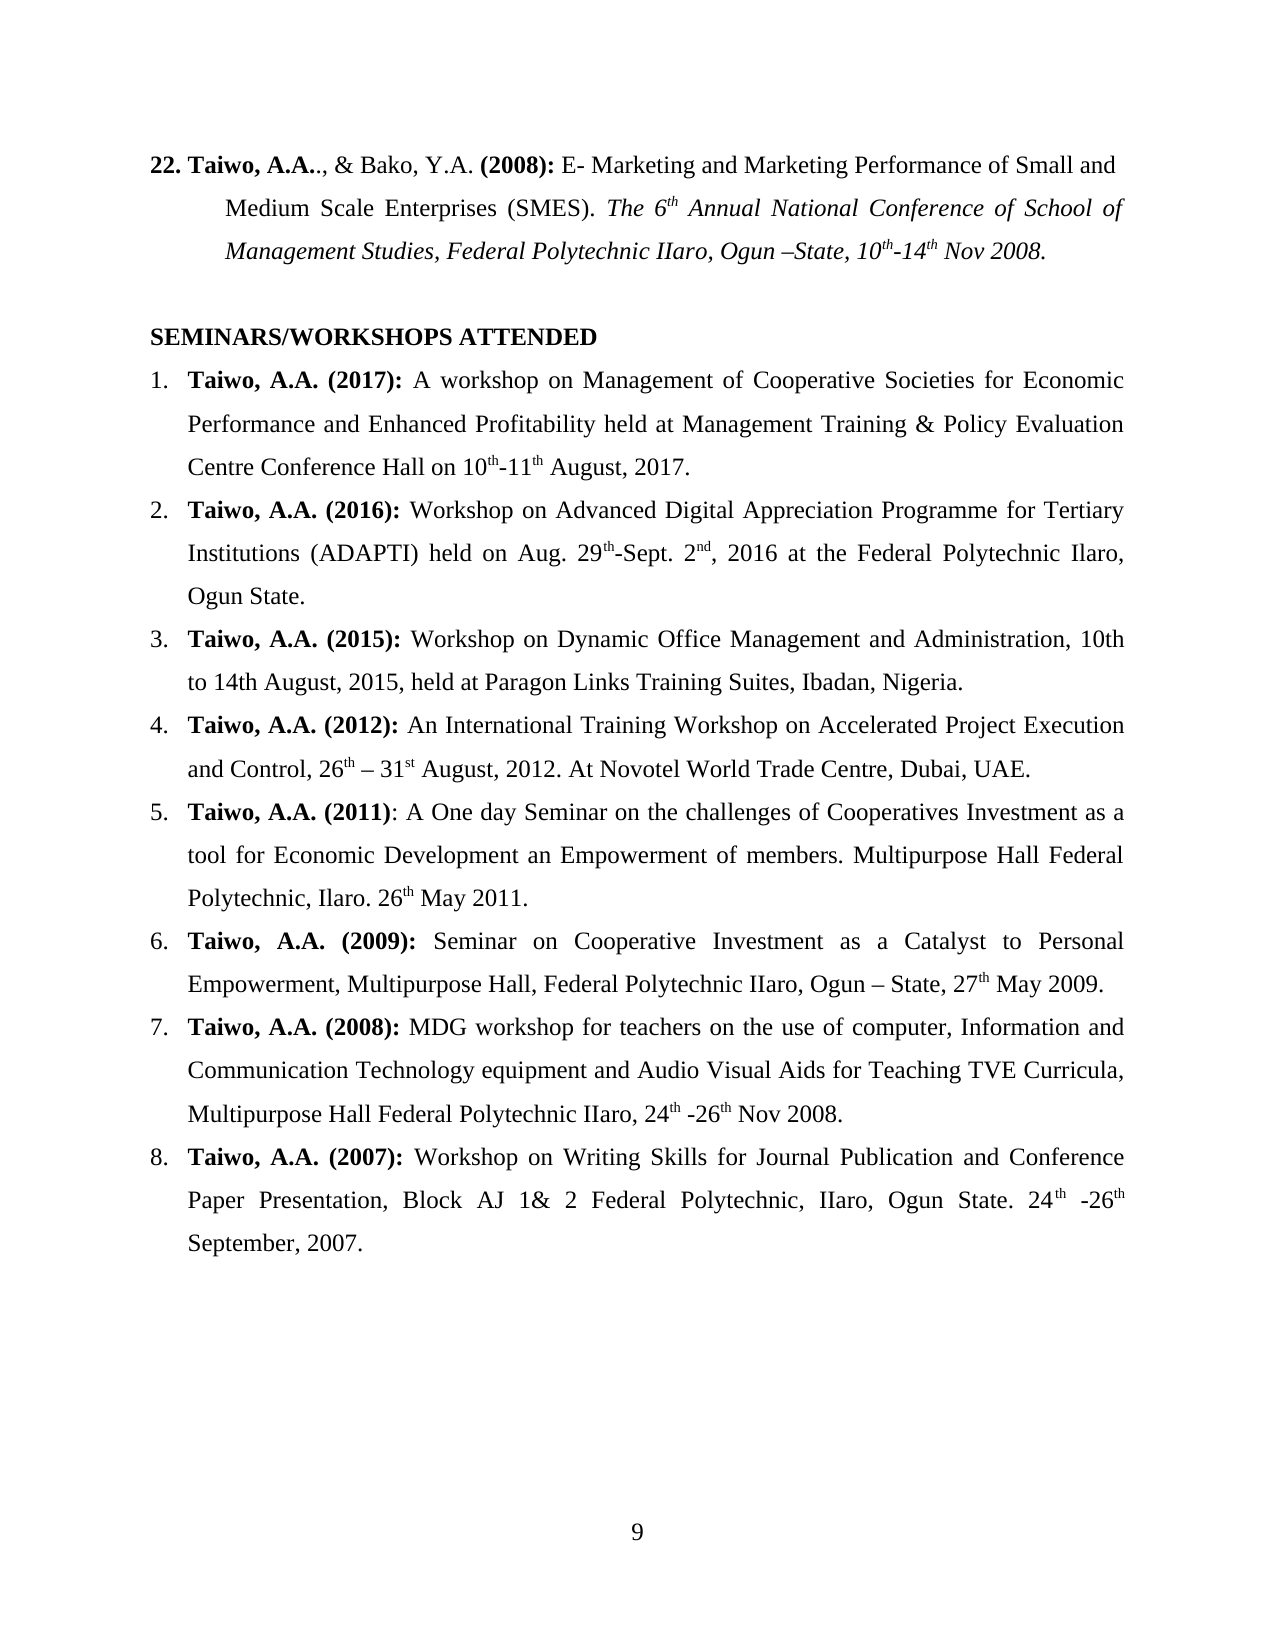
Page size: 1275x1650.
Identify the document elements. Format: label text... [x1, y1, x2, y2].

list Taiwo, A.A. (2007): Workshop on Writing Skills for Journal Publication and Conference Paper Presentation, Block AJ 1& 2 Federal Polytechnic, IIaro, Ogun State. 24th -26th September, 2007. [150, 1142, 1125, 1257]
list Taiwo, A.A. (2016): Workshop on Advanced Digital Appreciation Programme for Tertiary Institutions (ADAPTI) held on Aug. 29th-Sept. 2nd, 2016 at the Federal Polytechnic Ilaro, Ogun State. [150, 495, 1125, 610]
list Taiwo, A.A. (2015): Workshop on Dynamic Office Management and Administration, 10th to 14th August, 2015, held at Paragon Links Training Suites, Ibadan, Nigeria. [150, 624, 1125, 696]
list Taiwo, A.A. (2011): A One day Seminar on the challenges of Cooperatives Investment as a tool for Economic Development an Empowerment of members. Multipurpose Hall Federal Polytechnic, Ilaro. 26th May 2011. [150, 797, 1125, 912]
list Taiwo, A.A. (2012): An International Training Workshop on Accelerated Project Execution and Control, 26th – 31st August, 2012. At Novotel World Trade Centre, Dubai, UAE. [150, 711, 1125, 782]
list Taiwo, A.A.., & Bako, Y.A. (2008): E- Marketing and Marketing Performance of Small and [150, 150, 1125, 179]
list Medium Scale Enterprises (SMES). The 6th Annual National Conference of School of Management Studies, Federal Polytechnic IIaro, Ogun –State, 10th-14th Nov 2008. [225, 193, 1125, 265]
list Taiwo, A.A. (2008): MDG workshop for teachers on the use of computer, Information and Communication Technology equipment and Audio Visual Aids for Teaching TVE Curricula, Multipurpose Hall Federal Polytechnic IIaro, 24th -26th Nov 2008. [150, 1012, 1125, 1127]
list Taiwo, A.A. (2009): Seminar on Cooperative Investment as a Catalyst to Personal Empowerment, Multipurpose Hall, Federal Polytechnic IIaro, Ogun – State, 27th May 2009. [150, 926, 1125, 998]
list Taiwo, A.A. (2017): A workshop on Management of Cooperative Societies for Economic Performance and Enhanced Profitability held at Management Training & Policy Evaluation Centre Conference Hall on 10th-11th August, 2017. [150, 366, 1125, 481]
text SEMINARS/WORKSHOPS ATTENDED [150, 322, 1125, 351]
